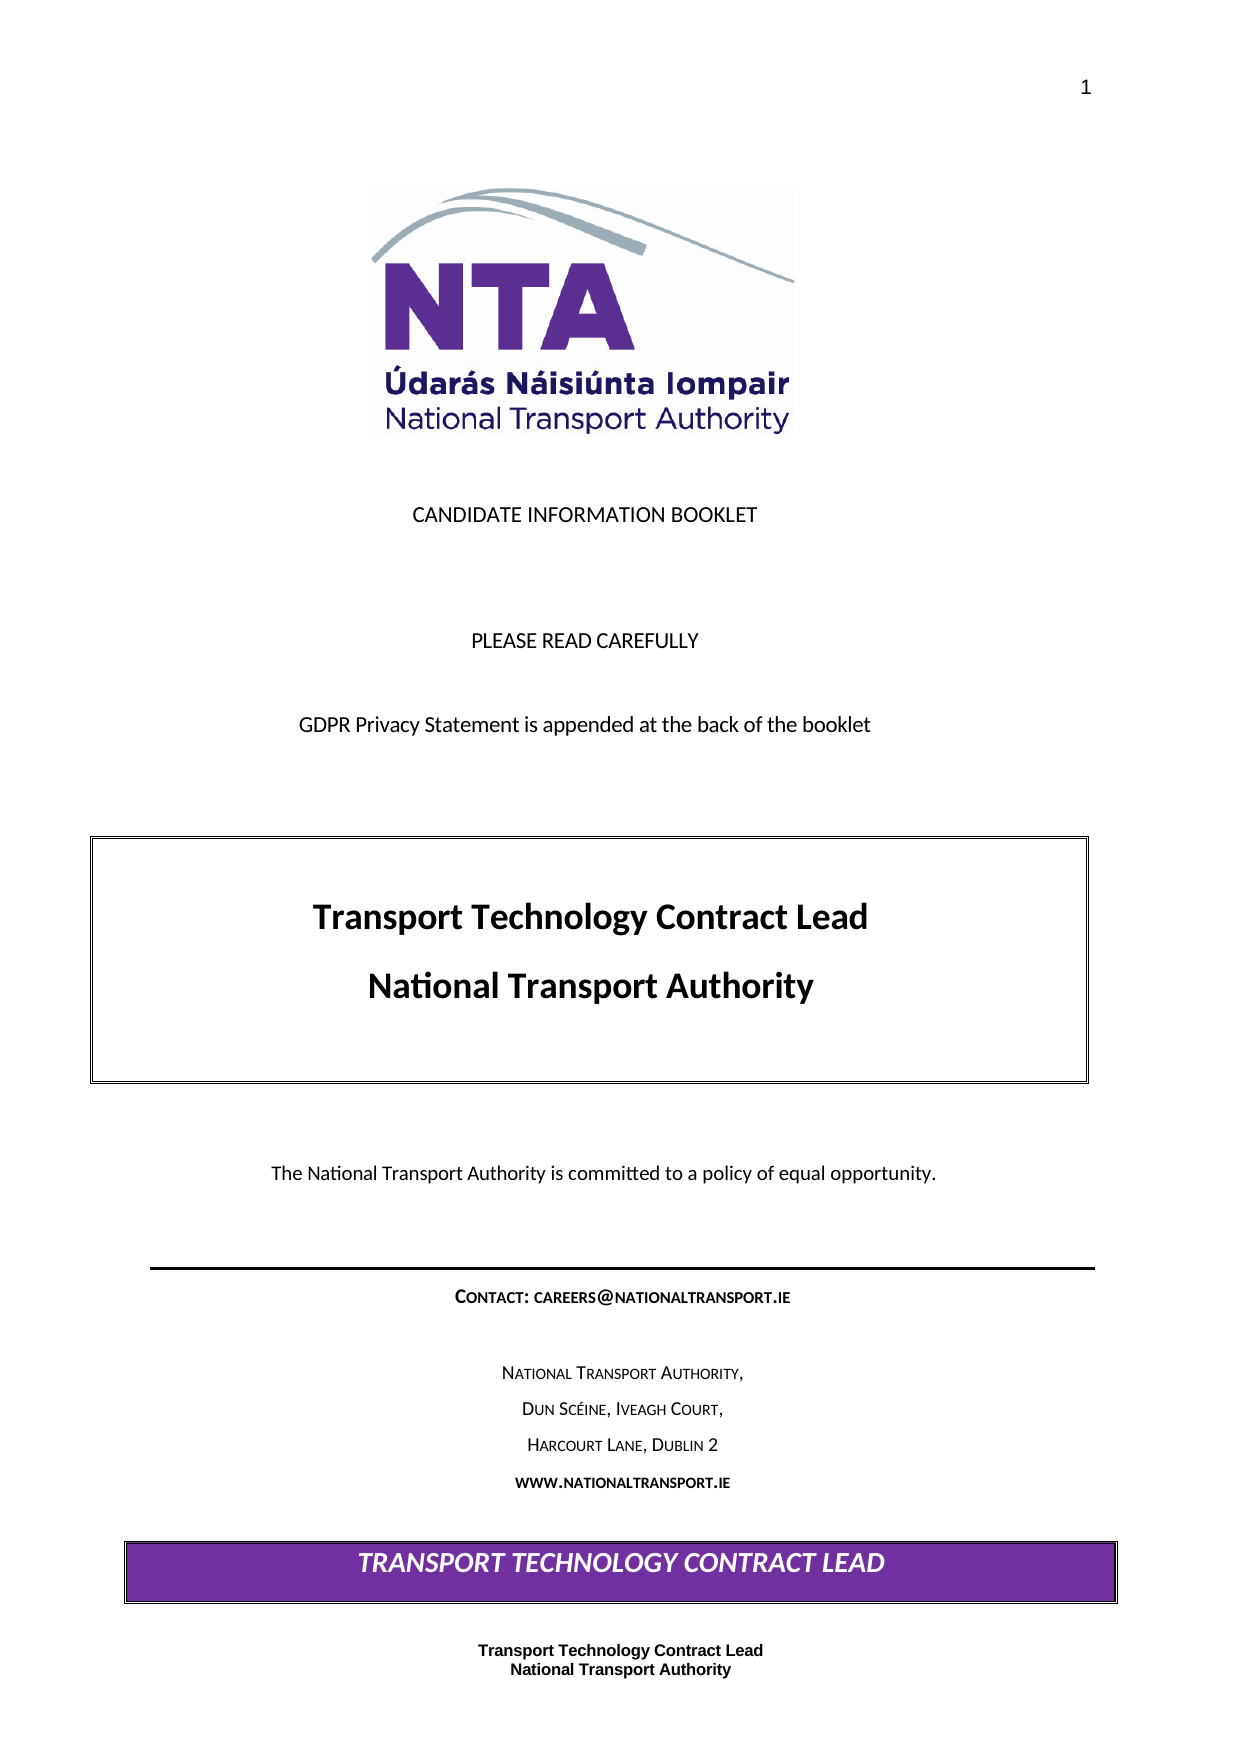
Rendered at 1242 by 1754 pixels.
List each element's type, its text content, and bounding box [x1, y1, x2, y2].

text Contact: careers@nationaltransport.ie [150, 1284, 1095, 1309]
text PLEASE READ CAREFULLY [75, 626, 1095, 654]
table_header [127, 1544, 1114, 1601]
text www.nationaltransport.ie [150, 1469, 1095, 1493]
text Harcourt Lane, Dublin 2 [150, 1432, 1095, 1457]
text Dun Scéine, Iveagh Court, [150, 1396, 1095, 1420]
text GDPR Privacy Statement is appended at the back of the booklet [75, 710, 1095, 738]
text The National Transport Authority is committed to a policy of equal opportunity. [113, 1160, 1095, 1186]
text CANDIDATE INFORMATION BOOKLET [75, 500, 1095, 528]
text National Transport Authority, [150, 1360, 1095, 1384]
picture [350, 186, 820, 446]
table_header Transport Technology Contract Lead National Transport Authority [93, 839, 1086, 1081]
